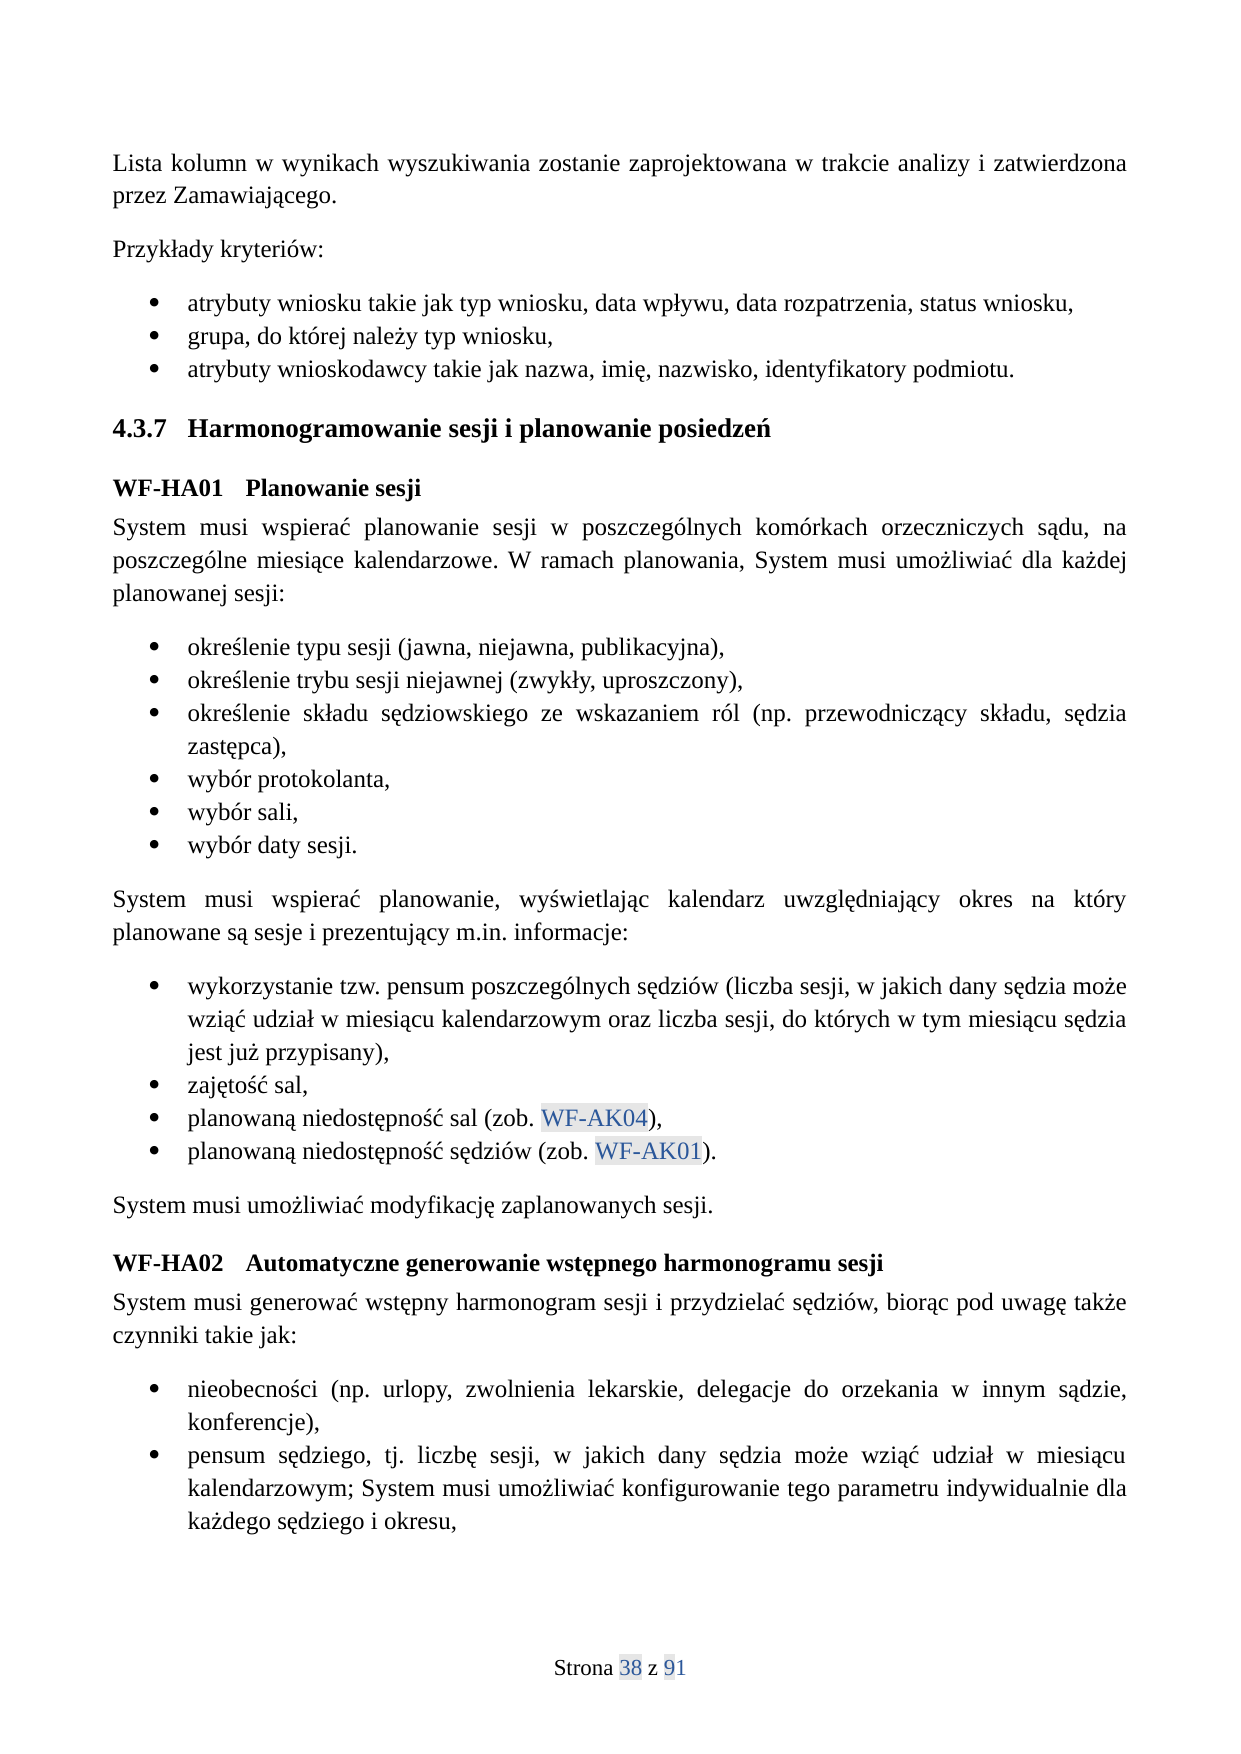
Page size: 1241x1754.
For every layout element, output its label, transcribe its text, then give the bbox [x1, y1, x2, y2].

list wybór protokolanta, [150, 764, 1128, 793]
text System musi umożliwiać modyfikację zaplanowanych sesji. [112, 1190, 1128, 1219]
subtitle Harmonogramowanie sesji i planowanie posiedzeń [112, 412, 1128, 443]
list Automatyczne generowanie wstępnego harmonogramu sesji [112, 1248, 1128, 1277]
text System musi wspierać planowanie, wyświetlając kalendarz uwzględniający okres na który planowane są sesje i prezentujący m.in. informacje: [112, 884, 1128, 946]
text System musi generować wstępny harmonogram sesji i przydzielać sędziów, biorąc pod uwagę także czynniki takie jak: [112, 1287, 1128, 1349]
list wybór sali, [150, 797, 1128, 826]
list określenie składu sędziowskiego ze wskazaniem ról (np. przewodniczący składu, sędzia zastępca), [150, 698, 1128, 760]
list planowaną niedostępność sal (zob. WF-AK04), [648, 1103, 1128, 1132]
list planowaną niedostępność sędziów (zob. WF-AK01). [702, 1136, 1128, 1165]
list określenie typu sesji (jawna, niejawna, publikacyjna), [150, 632, 1128, 661]
list planowaną niedostępność sal (zob. WF-AK04), [150, 1103, 541, 1132]
list grupa, do której należy typ wniosku, [150, 321, 1128, 350]
list atrybuty wniosku takie jak typ wniosku, data wpływu, data rozpatrzenia, status wniosku, [150, 288, 1128, 317]
list nieobecności (np. urlopy, zwolnienia lekarskie, delegacje do orzekania w innym sądzie, konferencje), [150, 1374, 1128, 1436]
list wykorzystanie tzw. pensum poszczególnych sędziów (liczba sesji, w jakich dany sędzia może wziąć udział w miesiącu kalendarzowym oraz liczba sesji, do których w tym miesiącu sędzia jest już przypisany), [150, 971, 1128, 1066]
list planowaną niedostępność sędziów (zob. WF-AK01). [150, 1136, 595, 1165]
list zajętość sal, [150, 1070, 1128, 1099]
text Przykłady kryteriów: [112, 234, 1128, 263]
list atrybuty wnioskodawcy takie jak nazwa, imię, nazwisko, identyfikatory podmiotu. [150, 354, 1128, 383]
text Lista kolumn w wynikach wyszukiwania zostanie zaprojektowana w trakcie analizy i zatwierdzona przez Zamawiającego. [112, 148, 1128, 209]
list Planowanie sesji [112, 473, 1128, 502]
text System musi wspierać planowanie sesji w poszczególnych komórkach orzeczniczych sądu, na poszczególne miesiące kalendarzowe. W ramach planowania, System musi umożliwiać dla każdej planowanej sesji: [112, 512, 1128, 607]
list określenie trybu sesji niejawnej (zwykły, uproszczony), [150, 665, 1128, 694]
list wybór daty sesji. [150, 830, 1128, 859]
list pensum sędziego, tj. liczbę sesji, w jakich dany sędzia może wziąć udział w miesiącu kalendarzowym; System musi umożliwiać konfigurowanie tego parametru indywidualnie dla każdego sędziego i okresu, [150, 1440, 1128, 1535]
